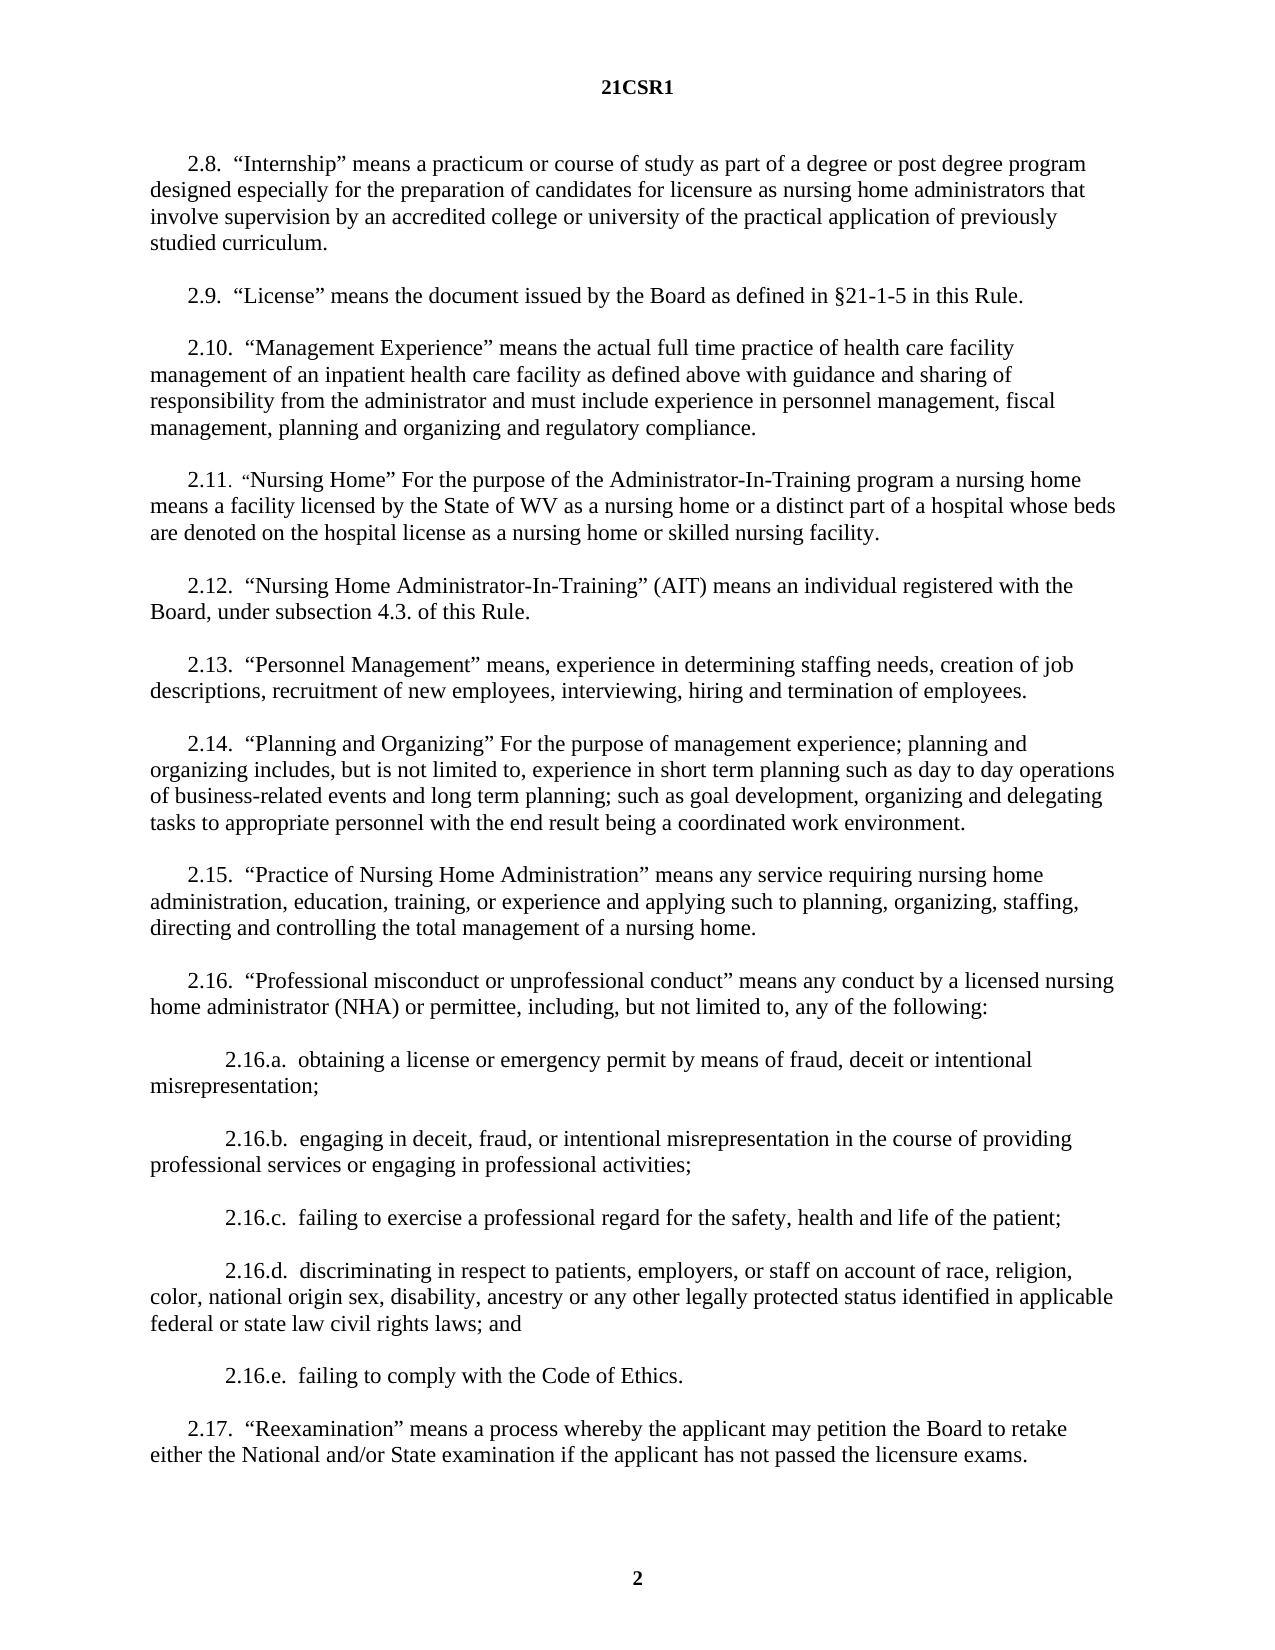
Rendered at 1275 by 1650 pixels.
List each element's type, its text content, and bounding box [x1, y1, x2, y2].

text 2.16.b. engaging in deceit, fraud, or intentional misrepresentation in the course of providing professional services or engaging in professional activities; [150, 1125, 1125, 1178]
text 2.10. “Management Experience” means the actual full time practice of health care facility management of an inpatient health care facility as defined above with guidance and sharing of responsibility from the administrator and must include experience in personnel management, fiscal management, planning and organizing and regulatory compliance. [150, 334, 1125, 440]
text 2.14. “Planning and Organizing” For the purpose of management experience; planning and organizing includes, but is not limited to, experience in short term planning such as day to day operations of business-related events and long term planning; such as goal development, organizing and delegating tasks to appropriate personnel with the end result being a coordinated work environment. [150, 730, 1125, 835]
text 2.16.d. discriminating in respect to patients, employers, or staff on account of race, religion, color, national origin sex, disability, ancestry or any other legally protected status identified in applicable federal or state law civil rights laws; and [150, 1257, 1125, 1336]
text 2.15. “Practice of Nursing Home Administration” means any service requiring nursing home administration, education, training, or experience and applying such to planning, organizing, staffing, directing and controlling the total management of a nursing home. [150, 862, 1125, 941]
text 2.16. “Professional misconduct or unprofessional conduct” means any conduct by a licensed nursing home administrator (NHA) or permittee, including, but not limited to, any of the following: [150, 967, 1125, 1020]
text 2.11. “Nursing Home” For the purpose of the Administrator-In-Training program a nursing home means a facility licensed by the State of WV as a nursing home or a distinct part of a hospital whose beds are denoted on the hospital license as a nursing home or skilled nursing facility. [150, 466, 1125, 545]
text 2.8. “Internship” means a practicum or course of study as part of a degree or post degree program designed especially for the preparation of candidates for licensure as nursing home administrators that involve supervision by an accredited college or university of the practical application of previously studied curriculum. [150, 150, 1125, 255]
text 2.9. “License” means the document issued by the Board as defined in §21-1-5 in this Rule. [150, 282, 1125, 308]
text 2.16.e. failing to comply with the Code of Ethics. [150, 1362, 1125, 1389]
text 2.12. “Nursing Home Administrator-In-Training” (AIT) means an individual registered with the Board, under subsection 4.3. of this Rule. [150, 572, 1125, 624]
text 2.17. “Reexamination” means a process whereby the applicant may petition the Board to retake either the National and/or State examination if the applicant has not passed the licensure exams. [150, 1415, 1125, 1468]
text 2.13. “Personnel Management” means, experience in determining staffing needs, creation of job descriptions, recruitment of new employees, interviewing, hiring and termination of employees. [150, 651, 1125, 703]
text 2.16.c. failing to exercise a professional regard for the safety, health and life of the patient; [150, 1204, 1125, 1231]
text 2.16.a. obtaining a license or emergency permit by means of fraud, deceit or intentional misrepresentation; [150, 1046, 1125, 1099]
